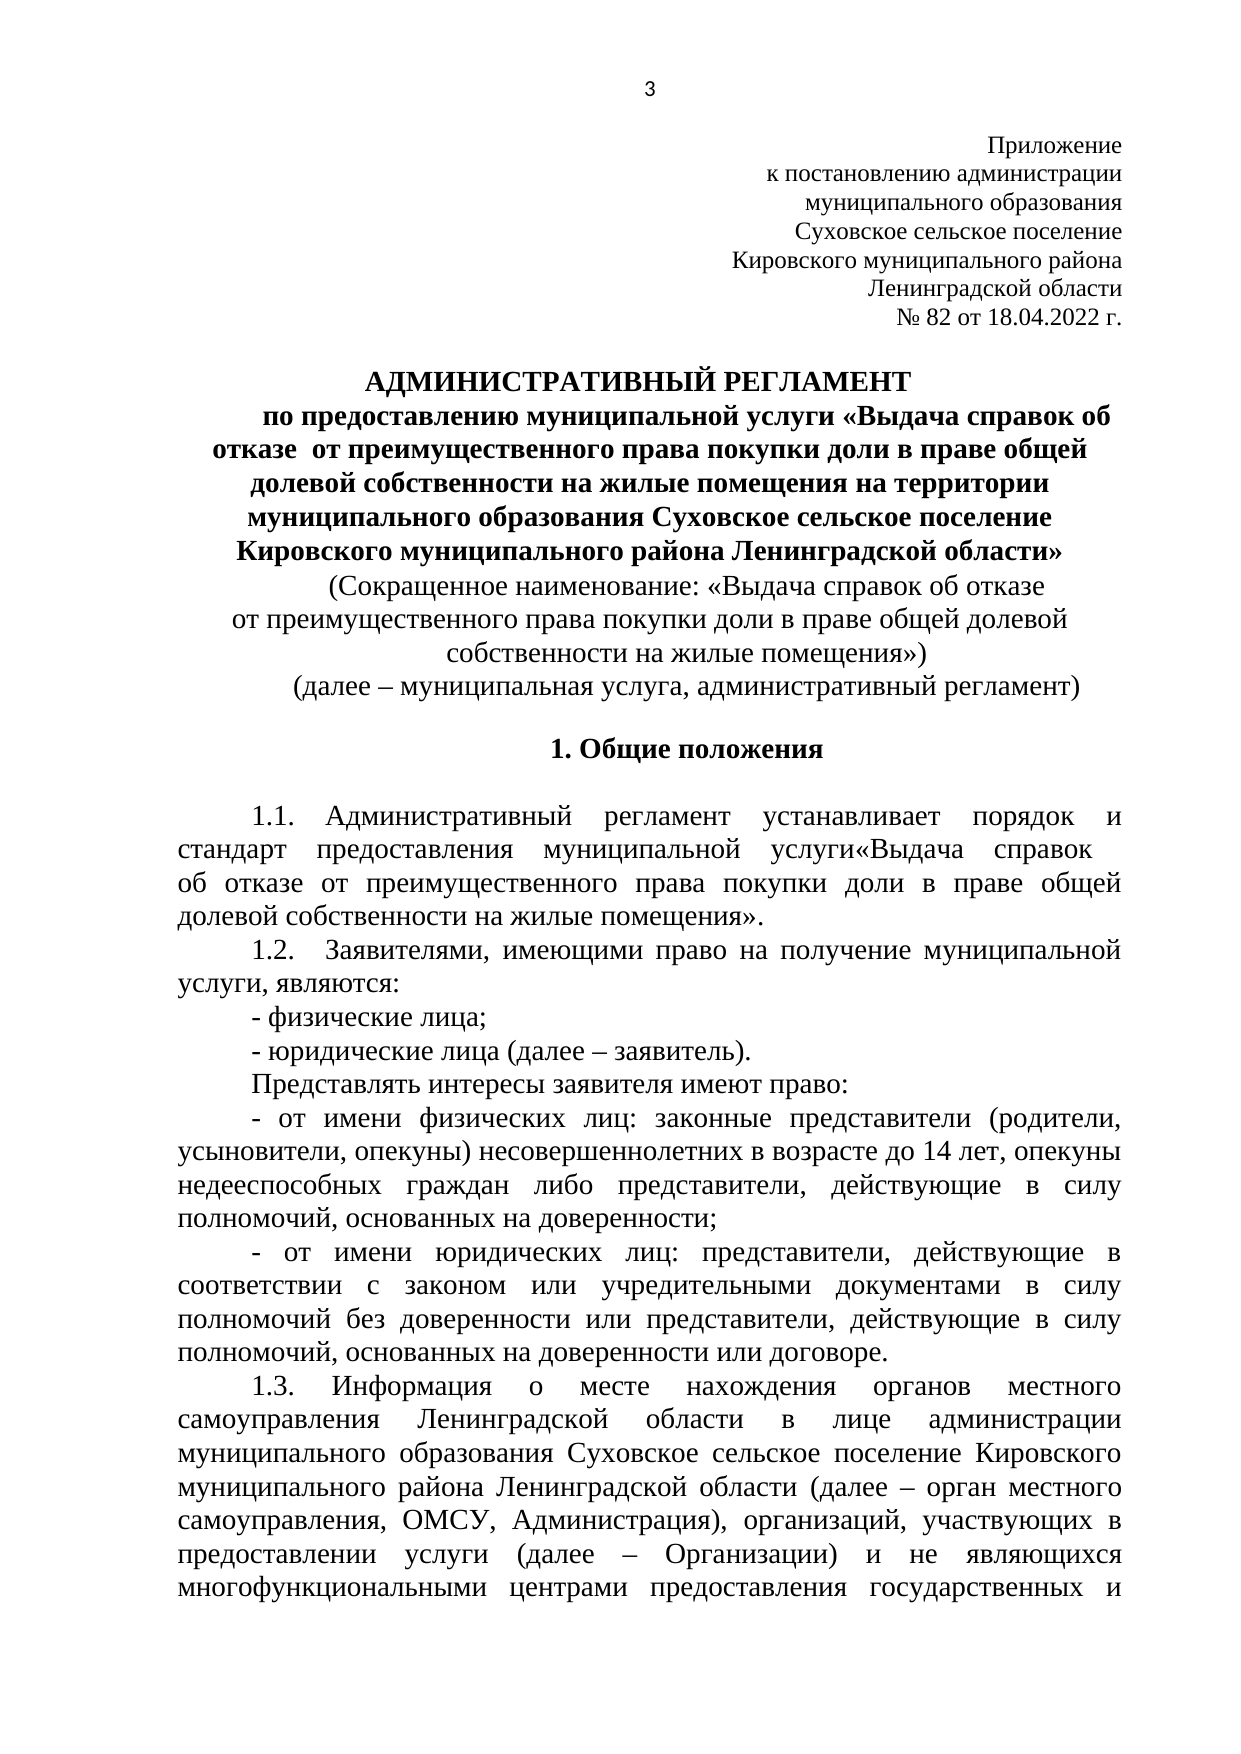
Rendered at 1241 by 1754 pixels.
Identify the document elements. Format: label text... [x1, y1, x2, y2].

list Административный регламент устанавливает порядок и стандарт предоставления муниципальной услуги«Выдача справок об отказе от преимущественного права покупки доли в праве общей долевой собственности на жилые помещения». [177, 798, 1122, 932]
text Приложение [177, 130, 1122, 158]
text муниципального образования [177, 187, 1122, 216]
text Суховское сельское поселение [177, 216, 1122, 245]
list - физические лица; [251, 999, 1122, 1033]
list - от имени юридических лиц: представители, действующие в соответствии с законом или учредительными документами в силу полномочий без доверенности или представители, действующие в силу полномочий, основанных на доверенности или договоре. [177, 1234, 1122, 1368]
text по предоставлению муниципальной услуги «Выдача справок об отказе от преимущественного права покупки доли в праве общей долевой собственности на жилые помещения на территории муниципального образования Суховское сельское поселение Кировского муниципального района Ленинградской области» [177, 398, 1122, 568]
text Ленинградской области [177, 273, 1122, 302]
text № 82 от 18.04.2022 г. [177, 302, 1122, 331]
text Представлять интересы заявителя имеют право: [177, 1066, 1122, 1100]
text - от имени физических лиц: законные представители (родители, усыновители, опекуны) несовершеннолетних в возрасте до 14 лет, опекуны недееспособных граждан либо представители, действующие в силу полномочий, основанных на доверенности; [177, 1100, 1122, 1234]
list - юридические лица (далее – заявитель). [251, 1033, 1122, 1066]
text (Сокращенное наименование: «Выдача справок об отказе от преимущественного права покупки доли в праве общей долевой [177, 568, 1122, 635]
text 1. Общие положения [177, 731, 1122, 764]
list Заявителями, имеющими право на получение муниципальной услуги, являются: [177, 932, 1122, 999]
text АДМИНИСТРАТИВНЫЙ РЕГЛАМЕНТ [118, 364, 1122, 398]
text Кировского муниципального района [177, 245, 1122, 273]
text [177, 1368, 1122, 1603]
text (далее – муниципальная услуга, административный регламент) [177, 668, 1122, 702]
text к постановлению администрации [177, 158, 1122, 187]
text собственности на жилые помещения») [177, 635, 1122, 668]
